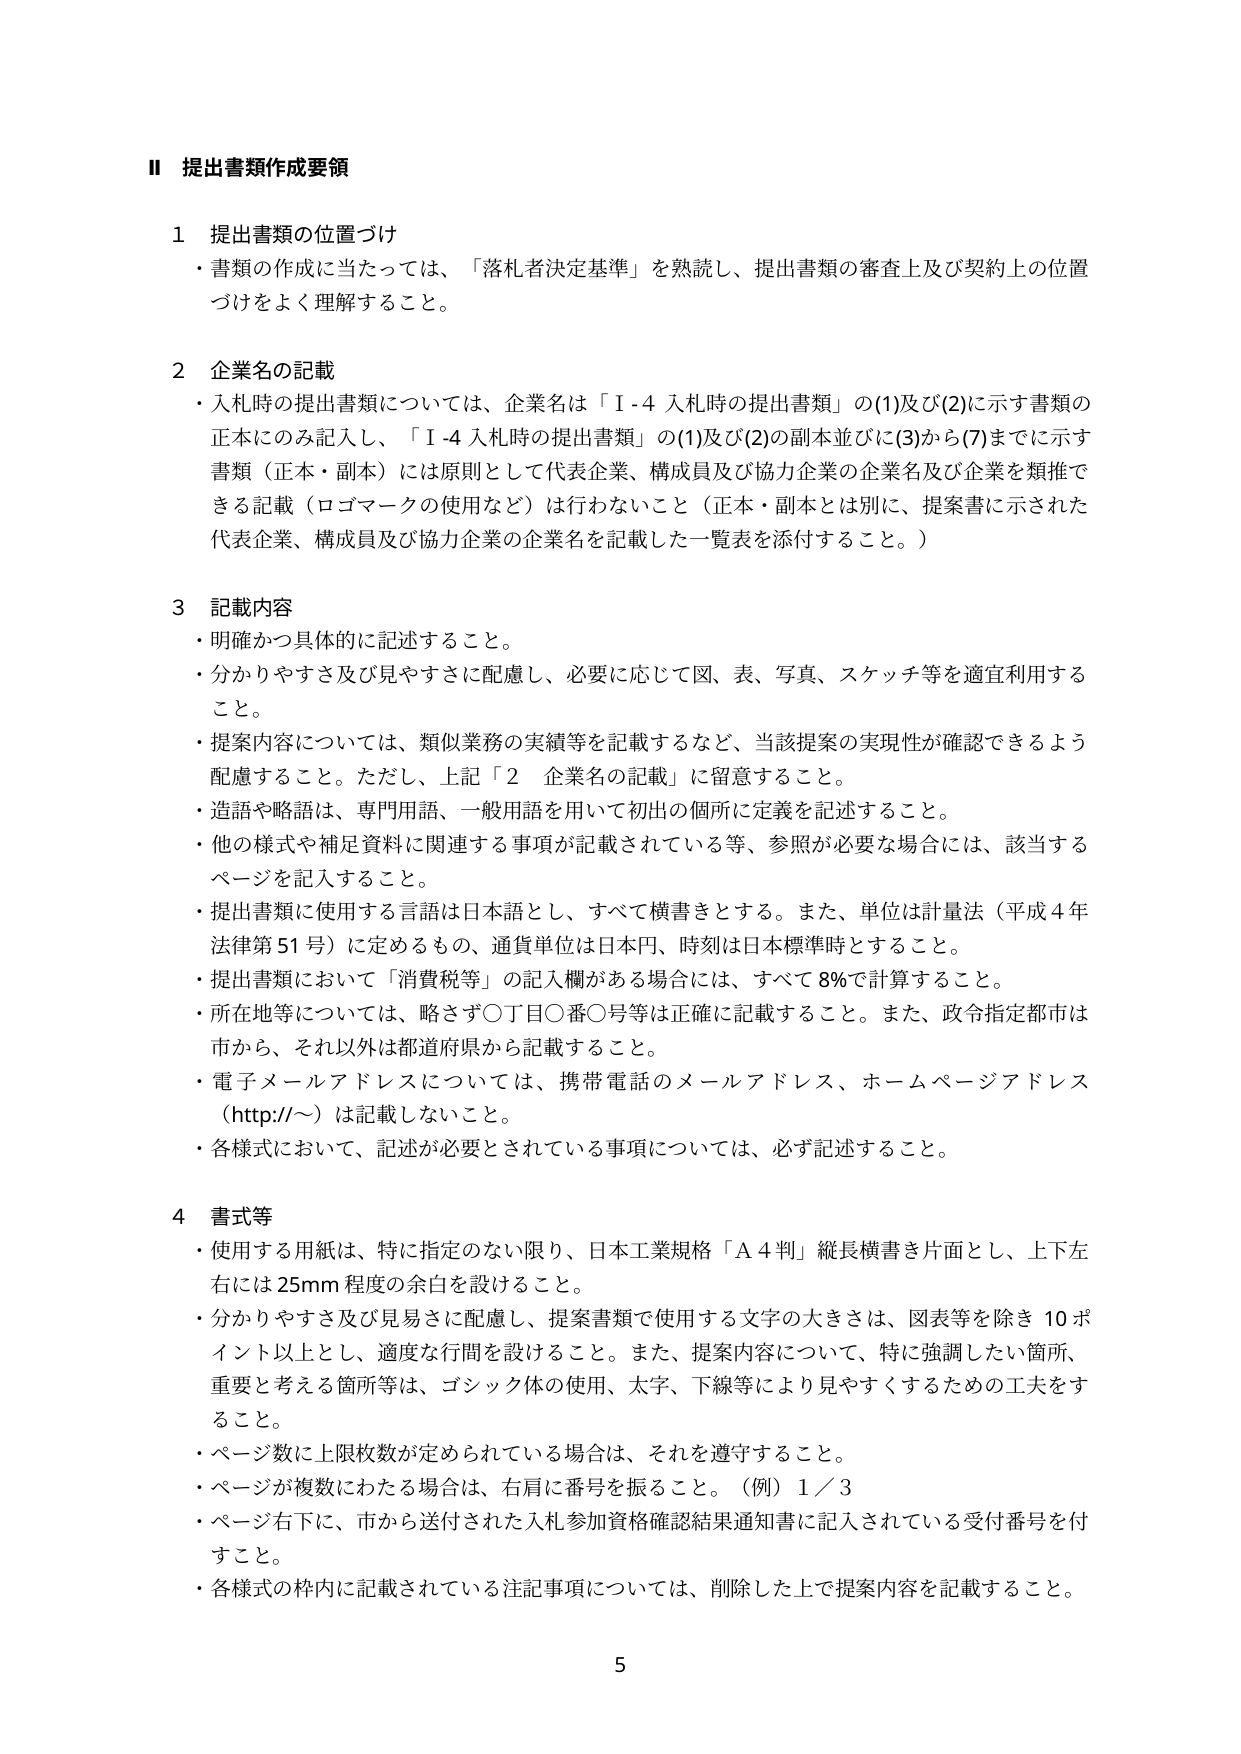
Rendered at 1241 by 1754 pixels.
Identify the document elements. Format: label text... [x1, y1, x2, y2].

subtitle Ⅱ 提出書類作成要領 [148, 149, 1092, 183]
subtitle ４ 書式等 [168, 1198, 1092, 1232]
text ・所在地等については、略さず○丁目○番○号等は正確に記載すること。また、政令指定都市は市から、それ以外は都道府県から記載すること。 [189, 995, 1092, 1063]
text ・造語や略語は、専門用語、一般用語を用いて初出の個所に定義を記述すること。 [189, 792, 1092, 826]
text ・提出書類に使用する言語は日本語とし、すべて横書きとする。また、単位は計量法（平成４年法律第51号）に定めるもの、通貨単位は日本円、時刻は日本標準時とすること。 [189, 894, 1092, 962]
text ・他の様式や補足資料に関連する事項が記載されている等、参照が必要な場合には、該当するページを記入すること。 [189, 826, 1092, 894]
text ・提出書類において「消費税等」の記入欄がある場合には、すべて8%で計算すること。 [189, 962, 1092, 995]
subtitle ３ 記載内容 [168, 589, 1092, 623]
text ・提案内容については、類似業務の実績等を記載するなど、当該提案の実現性が確認できるよう配慮すること。ただし、上記「２ 企業名の記載」に留意すること。 [189, 724, 1092, 792]
subtitle ２ 企業名の記載 [168, 352, 1092, 386]
text ・明確かつ具体的に記述すること。 [189, 623, 1092, 657]
subtitle １ 提出書類の位置づけ [168, 217, 1092, 251]
text ・電子メールアドレスについては、携帯電話のメールアドレス、ホームページアドレス（http://～）は記載しないこと。 [189, 1063, 1092, 1131]
text ・各様式の枠内に記載されている注記事項については、削除した上で提案内容を記載すること。 [189, 1571, 1092, 1605]
text ・使用する用紙は、特に指定のない限り、日本工業規格「Ａ４判」縦長横書き片面とし、上下左右には25mm程度の余白を設けること。 [189, 1232, 1092, 1300]
text ・各様式において、記述が必要とされている事項については、必ず記述すること。 [189, 1131, 1092, 1165]
text ・ページが複数にわたる場合は、右肩に番号を振ること。（例）１／３ [189, 1469, 1092, 1503]
text ・書類の作成に当たっては、「落札者決定基準」を熟読し、提出書類の審査上及び契約上の位置づけをよく理解すること。 [189, 251, 1092, 318]
text ・ページ数に上限枚数が定められている場合は、それを遵守すること。 [189, 1436, 1092, 1469]
text ・入札時の提出書類については、企業名は「Ⅰ-４ 入札時の提出書類」の(1)及び(2)に示す書類の正本にのみ記入し、「Ⅰ-4 入札時の提出書類」の(1)及び(2)の副本並びに(3)から(7)までに示す書類（正本・副本）には原則として代表企業、構成員及び協力企業の企業名及び企業を類推できる記載（ロゴマークの使用など）は行わないこと（正本・副本とは別に、提案書に示された代表企業、構成員及び協力企業の企業名を記載した一覧表を添付すること。） [189, 386, 1092, 555]
text ・分かりやすさ及び見やすさに配慮し、必要に応じて図、表、写真、スケッチ等を適宜利用すること。 [189, 657, 1092, 724]
text ・ページ右下に、市から送付された入札参加資格確認結果通知書に記入されている受付番号を付すこと。 [189, 1503, 1092, 1571]
text ・分かりやすさ及び見易さに配慮し、提案書類で使用する文字の大きさは、図表等を除き10ポイント以上とし、適度な行間を設けること。また、提案内容について、特に強調したい箇所、重要と考える箇所等は、ゴシック体の使用、太字、下線等により見やすくするための工夫をすること。 [189, 1300, 1092, 1436]
